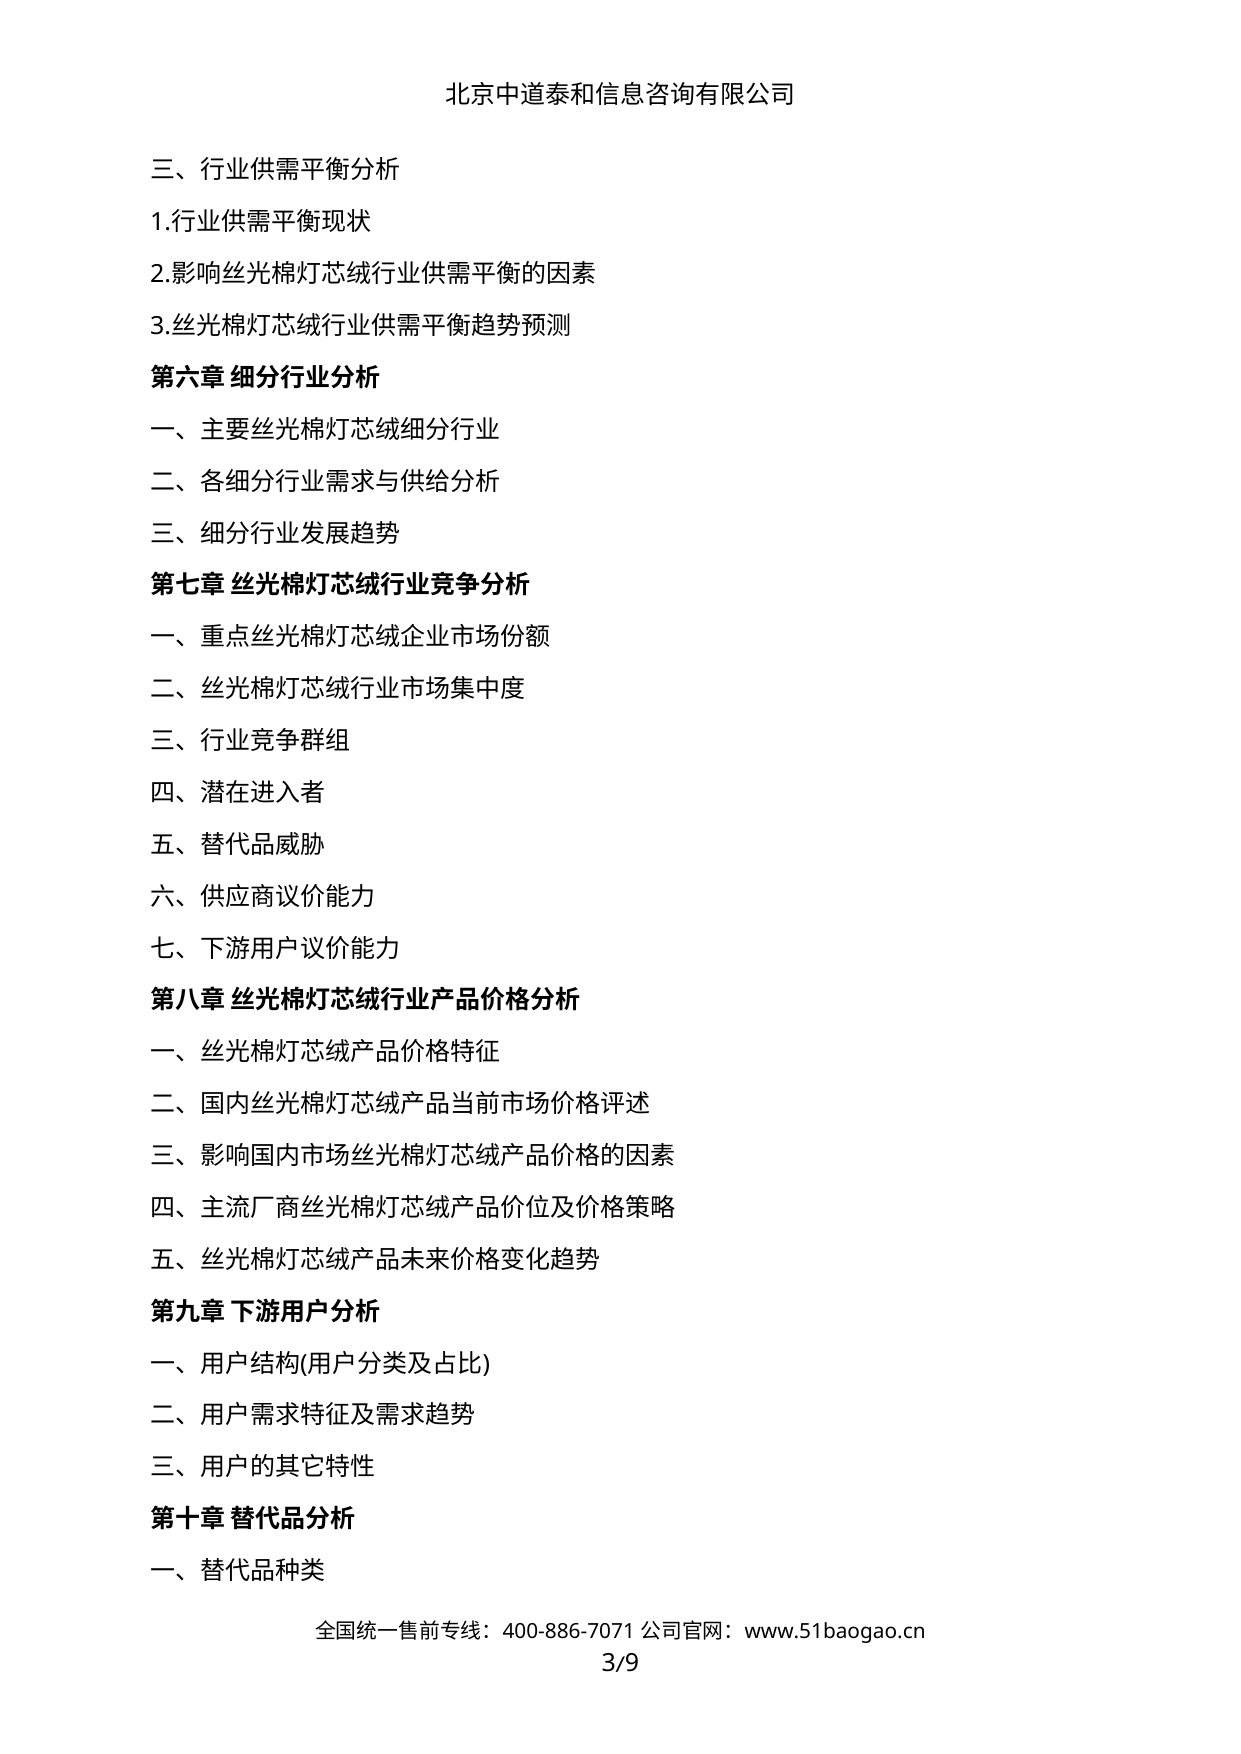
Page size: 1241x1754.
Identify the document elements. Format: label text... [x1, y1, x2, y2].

text 二、用户需求特征及需求趋势 [150, 1395, 1090, 1431]
text 六、供应商议价能力 [150, 876, 1090, 912]
text 第七章 丝光棉灯芯绒行业竞争分析 [150, 565, 1090, 601]
text 三、行业竞争群组 [150, 721, 1090, 757]
text 三、行业供需平衡分析 [150, 150, 1090, 186]
text 二、各细分行业需求与供给分析 [150, 461, 1090, 497]
text 1.行业供需平衡现状 [150, 202, 1090, 238]
text 第十章 替代品分析 [150, 1499, 1090, 1535]
text 五、丝光棉灯芯绒产品未来价格变化趋势 [150, 1239, 1090, 1276]
text 五、替代品威胁 [150, 824, 1090, 861]
text 七、下游用户议价能力 [150, 928, 1090, 964]
text 一、用户结构(用户分类及占比) [150, 1343, 1090, 1379]
text 一、丝光棉灯芯绒产品价格特征 [150, 1032, 1090, 1068]
text 一、重点丝光棉灯芯绒企业市场份额 [150, 617, 1090, 653]
text 四、潜在进入者 [150, 772, 1090, 809]
text 一、主要丝光棉灯芯绒细分行业 [150, 409, 1090, 446]
text 第六章 细分行业分析 [150, 357, 1090, 394]
text 四、主流厂商丝光棉灯芯绒产品价位及价格策略 [150, 1187, 1090, 1224]
text 3.丝光棉灯芯绒行业供需平衡趋势预测 [150, 306, 1090, 342]
text 一、替代品种类 [150, 1551, 1090, 1587]
text 二、丝光棉灯芯绒行业市场集中度 [150, 669, 1090, 705]
text 二、国内丝光棉灯芯绒产品当前市场价格评述 [150, 1084, 1090, 1120]
text 第九章 下游用户分析 [150, 1291, 1090, 1327]
text 三、影响国内市场丝光棉灯芯绒产品价格的因素 [150, 1136, 1090, 1172]
text 2.影响丝光棉灯芯绒行业供需平衡的因素 [150, 254, 1090, 290]
text 第八章 丝光棉灯芯绒行业产品价格分析 [150, 980, 1090, 1016]
text 三、细分行业发展趋势 [150, 513, 1090, 549]
text 三、用户的其它特性 [150, 1447, 1090, 1483]
